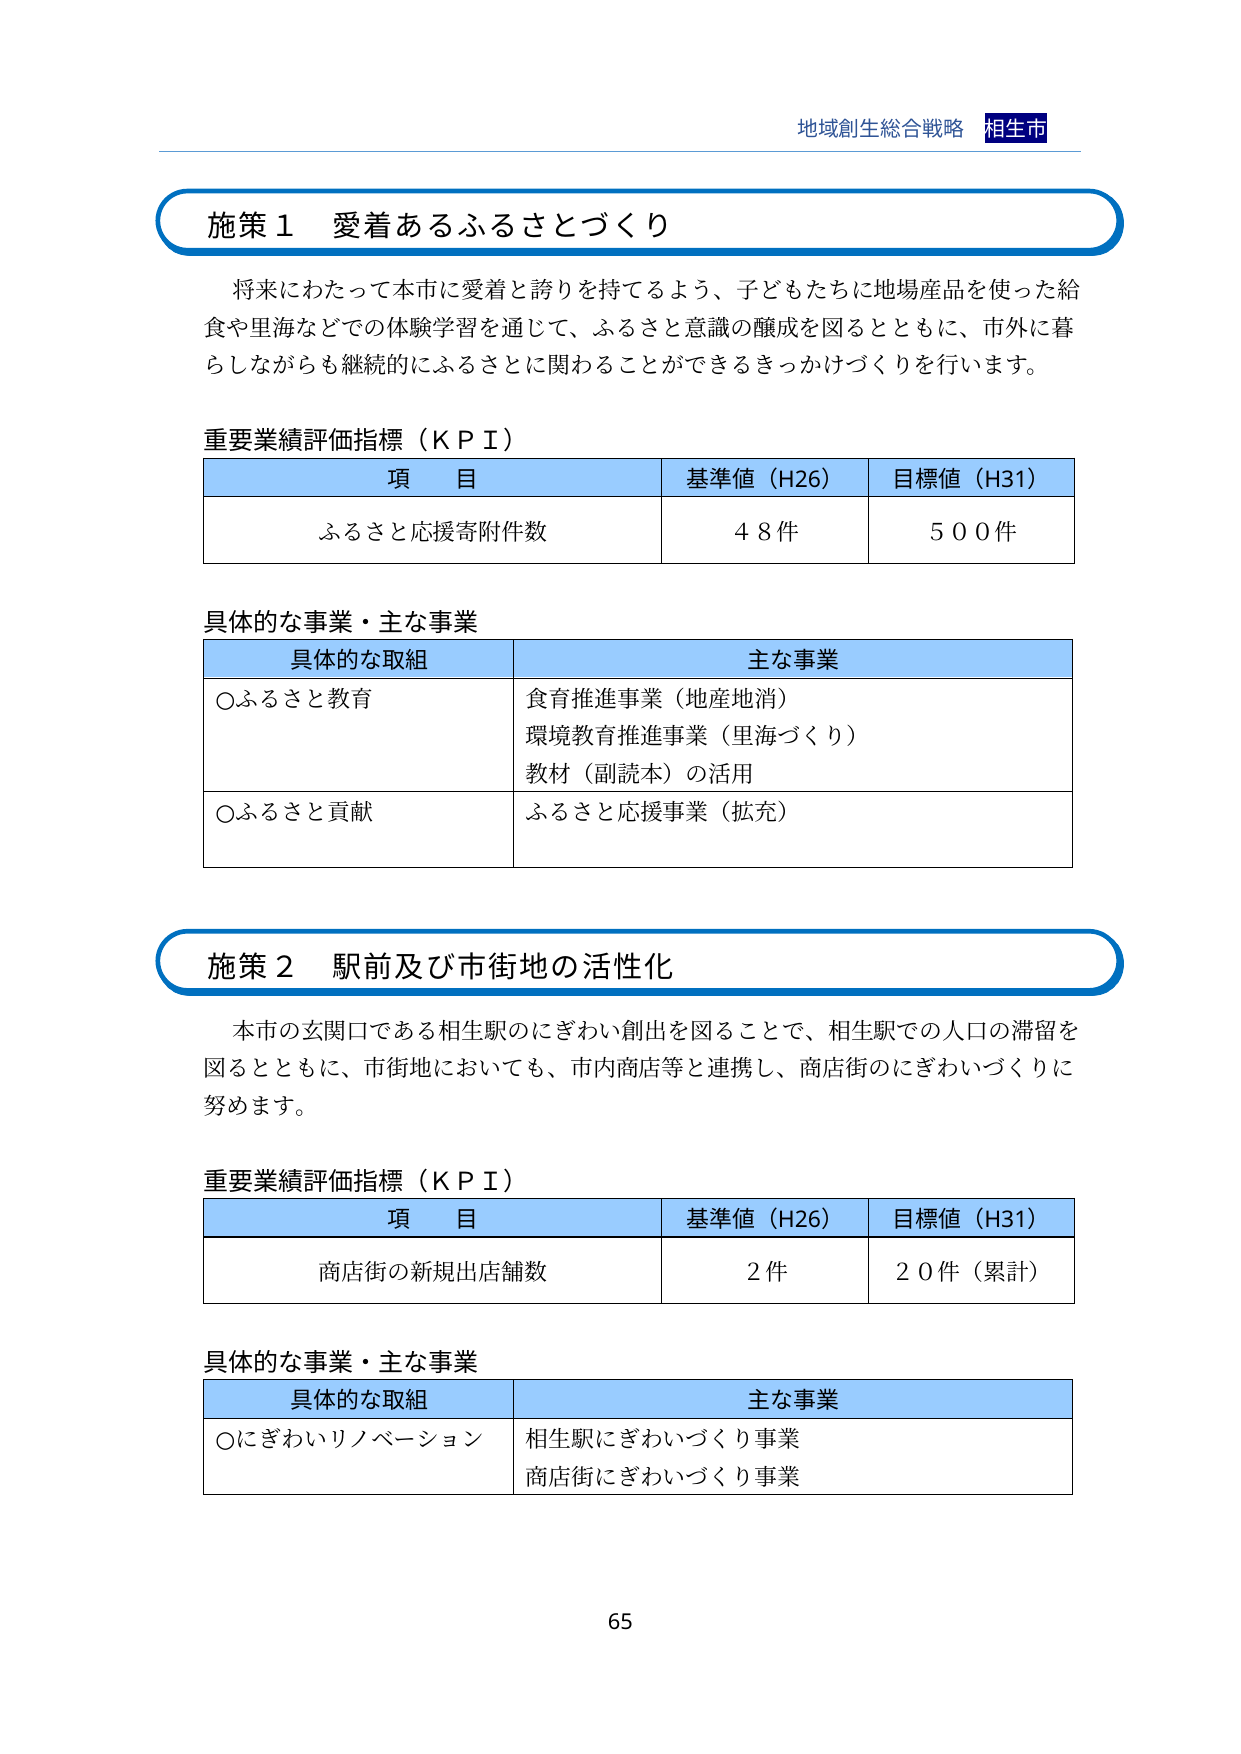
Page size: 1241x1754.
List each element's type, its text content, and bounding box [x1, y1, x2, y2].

table_cell ○にぎわいリノベーション [204, 1419, 513, 1494]
table_cell ○ふるさと教育 [204, 679, 513, 791]
table_header 主な事業 [514, 640, 1072, 677]
table_cell ふるさと応援事業（拡充） [514, 792, 1072, 867]
table_cell ○ふるさと貢献 [204, 792, 513, 867]
table_cell 商店街の新規出店舗数 [204, 1238, 661, 1303]
text 重要業績評価指標（ＫＰＩ） [159, 420, 1081, 458]
table_header 項 目 [204, 1199, 661, 1236]
text 将来にわたって本市に愛着と誇りを持てるよう、子どもたちに地場産品を使った給食や里海などでの体験学習を通じて、ふるさと意識の醸成を図るとともに、市外に暮らしながらも継続的にふるさとに関わることができるきっかけづくりを行います。 [203, 270, 1081, 383]
text 具体的な事業・主な事業 [159, 1342, 1081, 1379]
table_header 具体的な取組 [204, 1380, 513, 1418]
table_cell ２０件（累計） [869, 1238, 1074, 1303]
table_header 目標値（H31） [869, 459, 1074, 496]
table_header 項 目 [204, 459, 661, 496]
table_cell ４８件 [662, 497, 868, 563]
table_cell 相生駅にぎわいづくり事業 商店街にぎわいづくり事業 [514, 1419, 1072, 1494]
table_cell ２件 [662, 1238, 868, 1303]
text 具体的な事業・主な事業 [159, 601, 1081, 639]
table_header 主な事業 [514, 1380, 1072, 1418]
table_header 基準値（H26） [662, 1199, 868, 1236]
table_header 具体的な取組 [204, 640, 513, 677]
text 本市の玄関口である相生駅のにぎわい創出を図ることで、相生駅での人口の滞留を図るとともに、市街地においても、市内商店等と連携し、商店街のにぎわいづくりに努めます。 [203, 1010, 1081, 1123]
text 重要業績評価指標（ＫＰＩ） [159, 1160, 1081, 1198]
table_header 目標値（H31） [869, 1199, 1074, 1236]
table_cell ふるさと応援寄附件数 [204, 497, 661, 563]
table_cell 食育推進事業（地産地消） 環境教育推進事業（里海づくり） 教材（副読本）の活用 [514, 679, 1072, 791]
table_cell ５００件 [869, 497, 1074, 563]
subtitle 施策１ 愛着あるふるさとづくり [174, 203, 1081, 245]
subtitle 施策２ 駅前及び市街地の活性化 [174, 943, 1081, 985]
table_header 基準値（H26） [662, 459, 868, 496]
